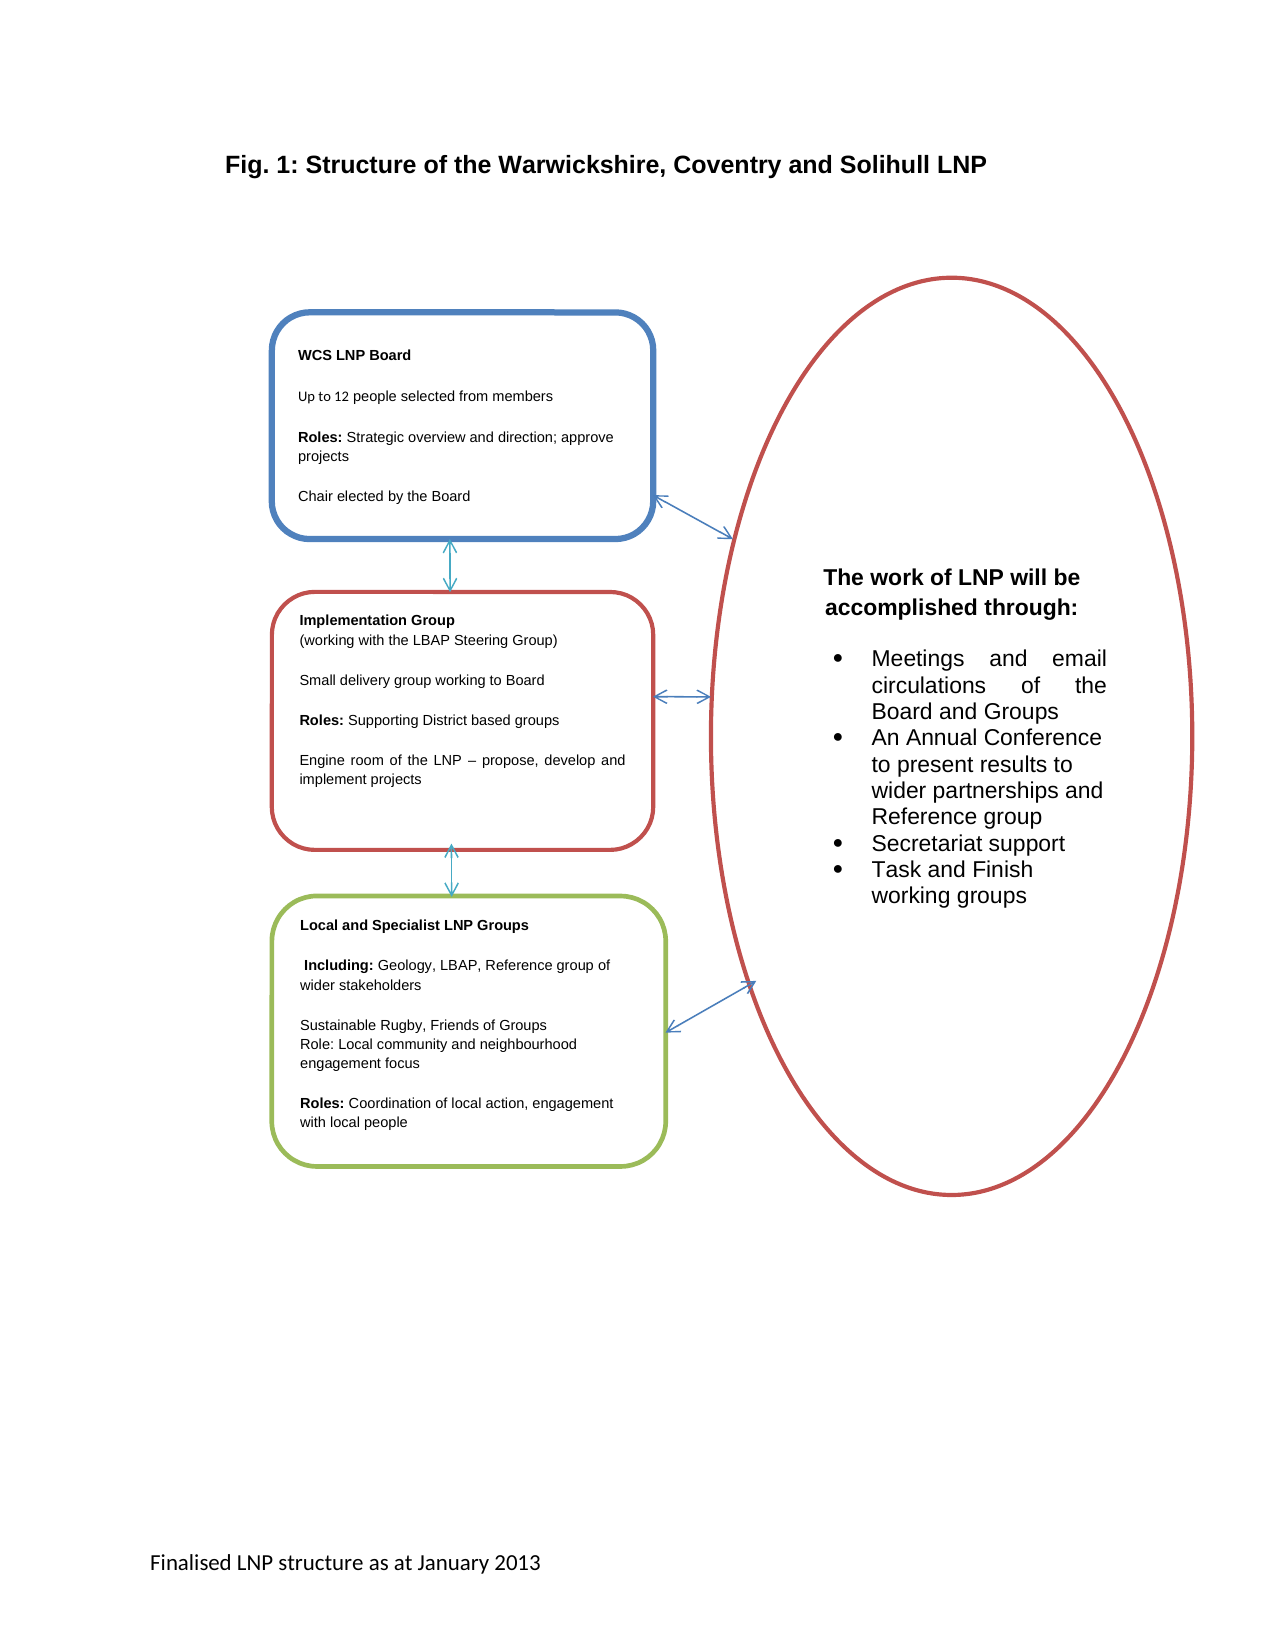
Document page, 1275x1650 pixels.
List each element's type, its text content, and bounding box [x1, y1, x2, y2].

list Fig. 1: Structure of the Warwickshire, Coventry and Solihull LNP [225, 150, 1125, 179]
